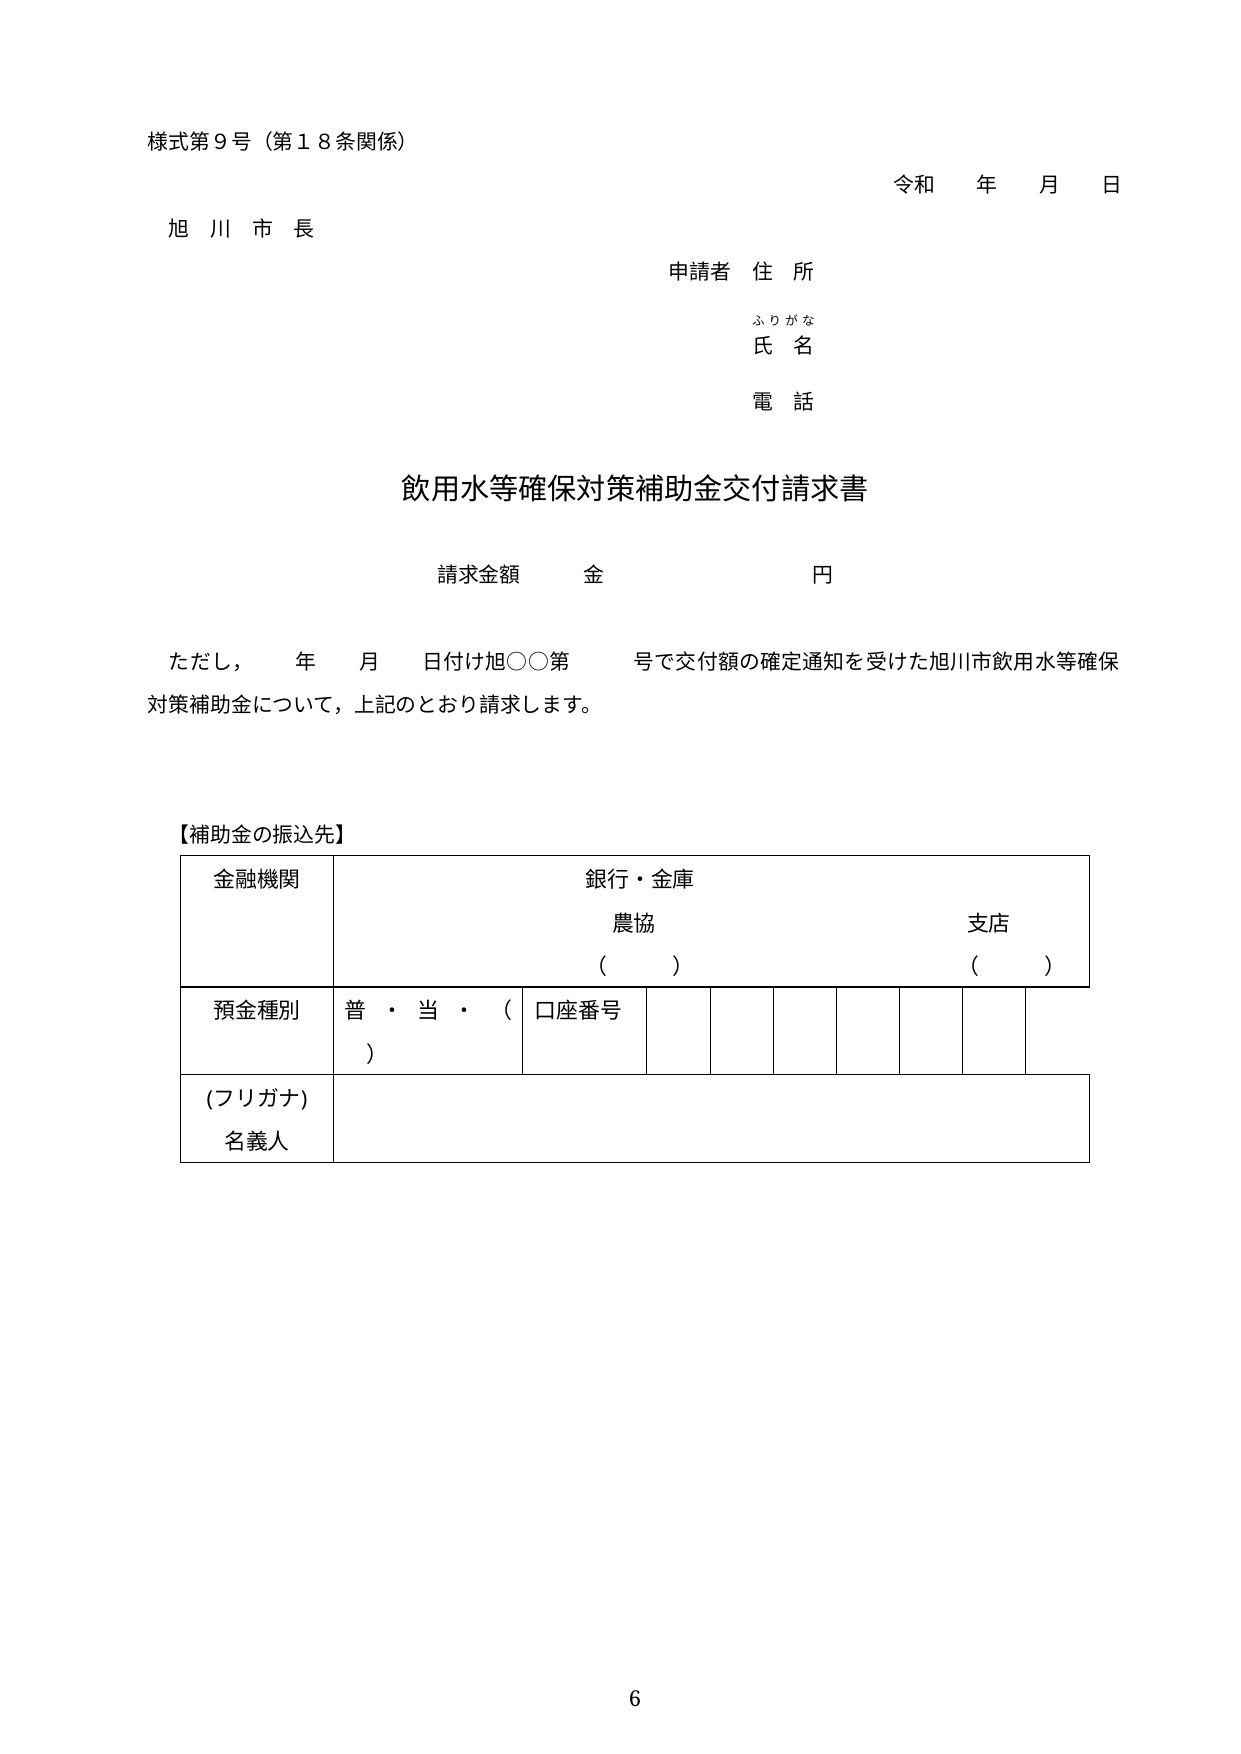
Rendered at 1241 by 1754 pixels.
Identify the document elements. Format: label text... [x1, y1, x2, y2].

table_cell (フリガナ) 名義人 [181, 1075, 333, 1162]
table_cell [963, 988, 1025, 1074]
table_cell [774, 988, 836, 1074]
text 【補助金の振込先】 [148, 812, 1122, 855]
text 請求金額 金 円 [148, 552, 1122, 595]
table_header 金融機関 [181, 856, 333, 986]
table_cell 普・当・（ ） [334, 988, 522, 1074]
table_cell [900, 988, 962, 1074]
text ただし， 年 月 日付け旭○○第 号で交付額の確定通知を受けた旭川市飲用水等確保対策補助金について，上記のとおり請求します。 [148, 639, 1122, 725]
table_cell [334, 1075, 1089, 1162]
text 旭 川 市 長 [148, 205, 1034, 249]
text 様式第９号（第１８条関係） [148, 119, 1122, 162]
text 電 話 [148, 379, 1122, 422]
table_cell [711, 988, 773, 1074]
table_cell [647, 988, 710, 1074]
text 令和 年 月 日 [148, 162, 1122, 205]
table_header 銀行・金庫 農協 支店 （ ） （ ） [334, 856, 1089, 986]
table_cell [1026, 988, 1089, 1074]
text 申請者 住 所 [148, 249, 1122, 292]
table_cell 口座番号 [523, 988, 646, 1074]
text 飲用水等確保対策補助金交付請求書 [148, 465, 1122, 509]
table_cell [837, 988, 899, 1074]
table_cell 預金種別 [181, 988, 333, 1074]
